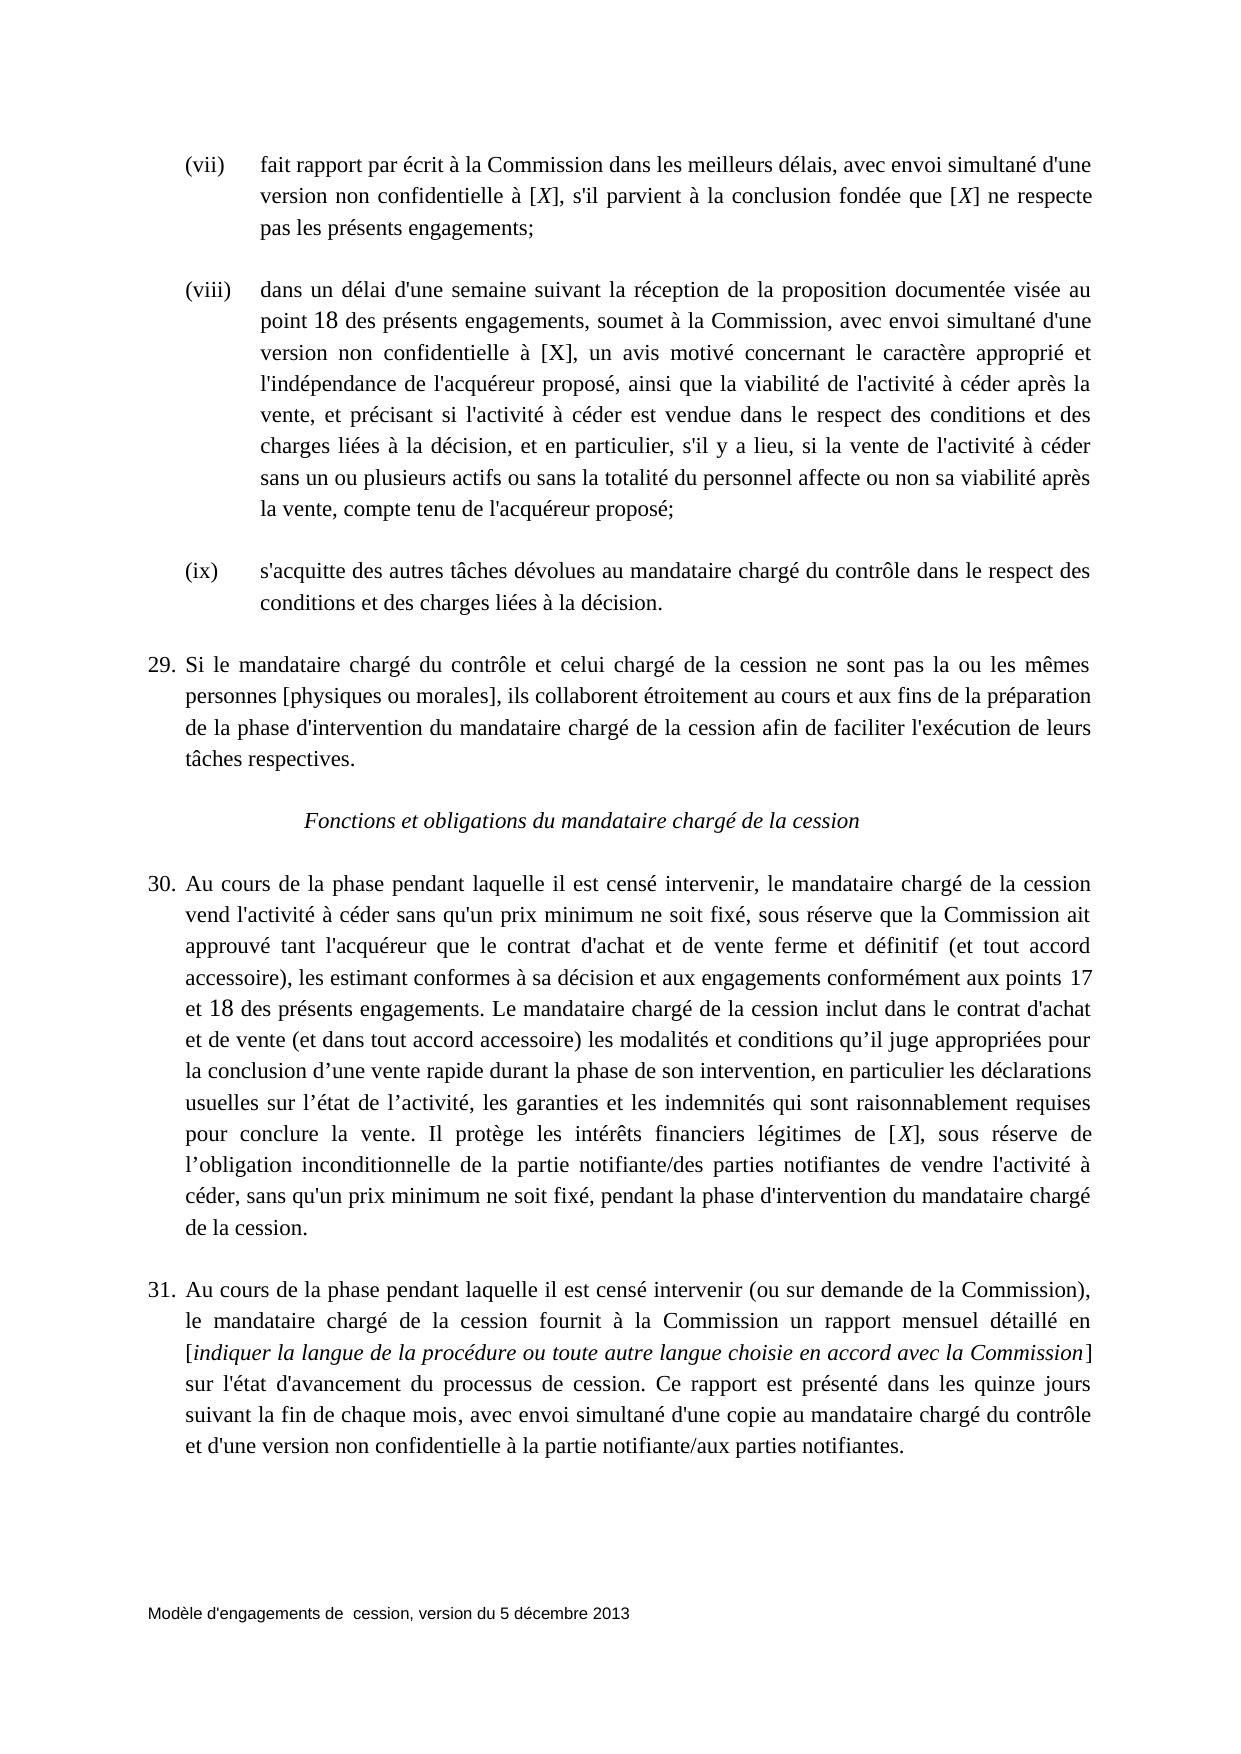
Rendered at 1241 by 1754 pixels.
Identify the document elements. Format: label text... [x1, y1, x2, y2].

list fait rapport par écrit à la Commission dans les meilleurs délais, avec envoi simultané d'une version non confidentielle à [X], s'il parvient à la conclusion fondée que [X] ne respecte pas les présents engagements; [185, 148, 1092, 241]
list dans un délai d'une semaine suivant la réception de la proposition documentée visée au point 18 des présents engagements, soumet à la Commission, avec envoi simultané d'une version non confidentielle à [X], un avis motivé concernant le caractère approprié et l'indépendance de l'acquéreur proposé, ainsi que la viabilité de l'activité à céder après la vente, et précisant si l'activité à céder est vendue dans le respect des conditions et des charges liées à la décision, et en particulier, s'il y a lieu, si la vente de l'activité à céder sans un ou plusieurs actifs ou sans la totalité du personnel affecte ou non sa viabilité après la vente, compte tenu de l'acquéreur proposé; [185, 273, 1092, 523]
list Au cours de la phase pendant laquelle il est censé intervenir (ou sur demande de la Commission), le mandataire chargé de la cession fournit à la Commission un rapport mensuel détaillé en [indiquer la langue de la procédure ou toute autre langue choisie en accord avec la Commission] sur l'état d'avancement du processus de cession. Ce rapport est présenté dans les quinze jours suivant la fin de chaque mois, avec envoi simultané d'une copie au mandataire chargé du contrôle et d'une version non confidentielle à la partie notifiante/aux parties notifiantes. [148, 1273, 1092, 1460]
text Fonctions et obligations du mandataire chargé de la cession [148, 804, 1092, 835]
list Si le mandataire chargé du contrôle et celui chargé de la cession ne sont pas la ou les mêmes personnes [physiques ou morales], ils collaborent étroitement au cours et aux fins de la préparation de la phase d'intervention du mandataire chargé de la cession afin de faciliter l'exécution de leurs tâches respectives. [148, 648, 1092, 773]
list Au cours de la phase pendant laquelle il est censé intervenir, le mandataire chargé de la cession vend l'activité à céder sans qu'un prix minimum ne soit fixé, sous réserve que la Commission ait approuvé tant l'acquéreur que le contrat d'achat et de vente ferme et définitif (et tout accord accessoire), les estimant conformes à sa décision et aux engagements conformément aux points 17 et 18 des présents engagements. Le mandataire chargé de la cession inclut dans le contrat d'achat et de vente (et dans tout accord accessoire) les modalités et conditions qu’il juge appropriées pour la conclusion d’une vente rapide durant la phase de son intervention, en particulier les déclarations usuelles sur l’état de l’activité, les garanties et les indemnités qui sont raisonnablement requises pour conclure la vente. Il protège les intérêts financiers légitimes de [X], sous réserve de l’obligation inconditionnelle de la partie notifiante/des parties notifiantes de vendre l'activité à céder, sans qu'un prix minimum ne soit fixé, pendant la phase d'intervention du mandataire chargé de la cession. [148, 866, 1092, 1241]
list s'acquitte des autres tâches dévolues au mandataire chargé du contrôle dans le respect des conditions et des charges liées à la décision. [185, 554, 1092, 616]
